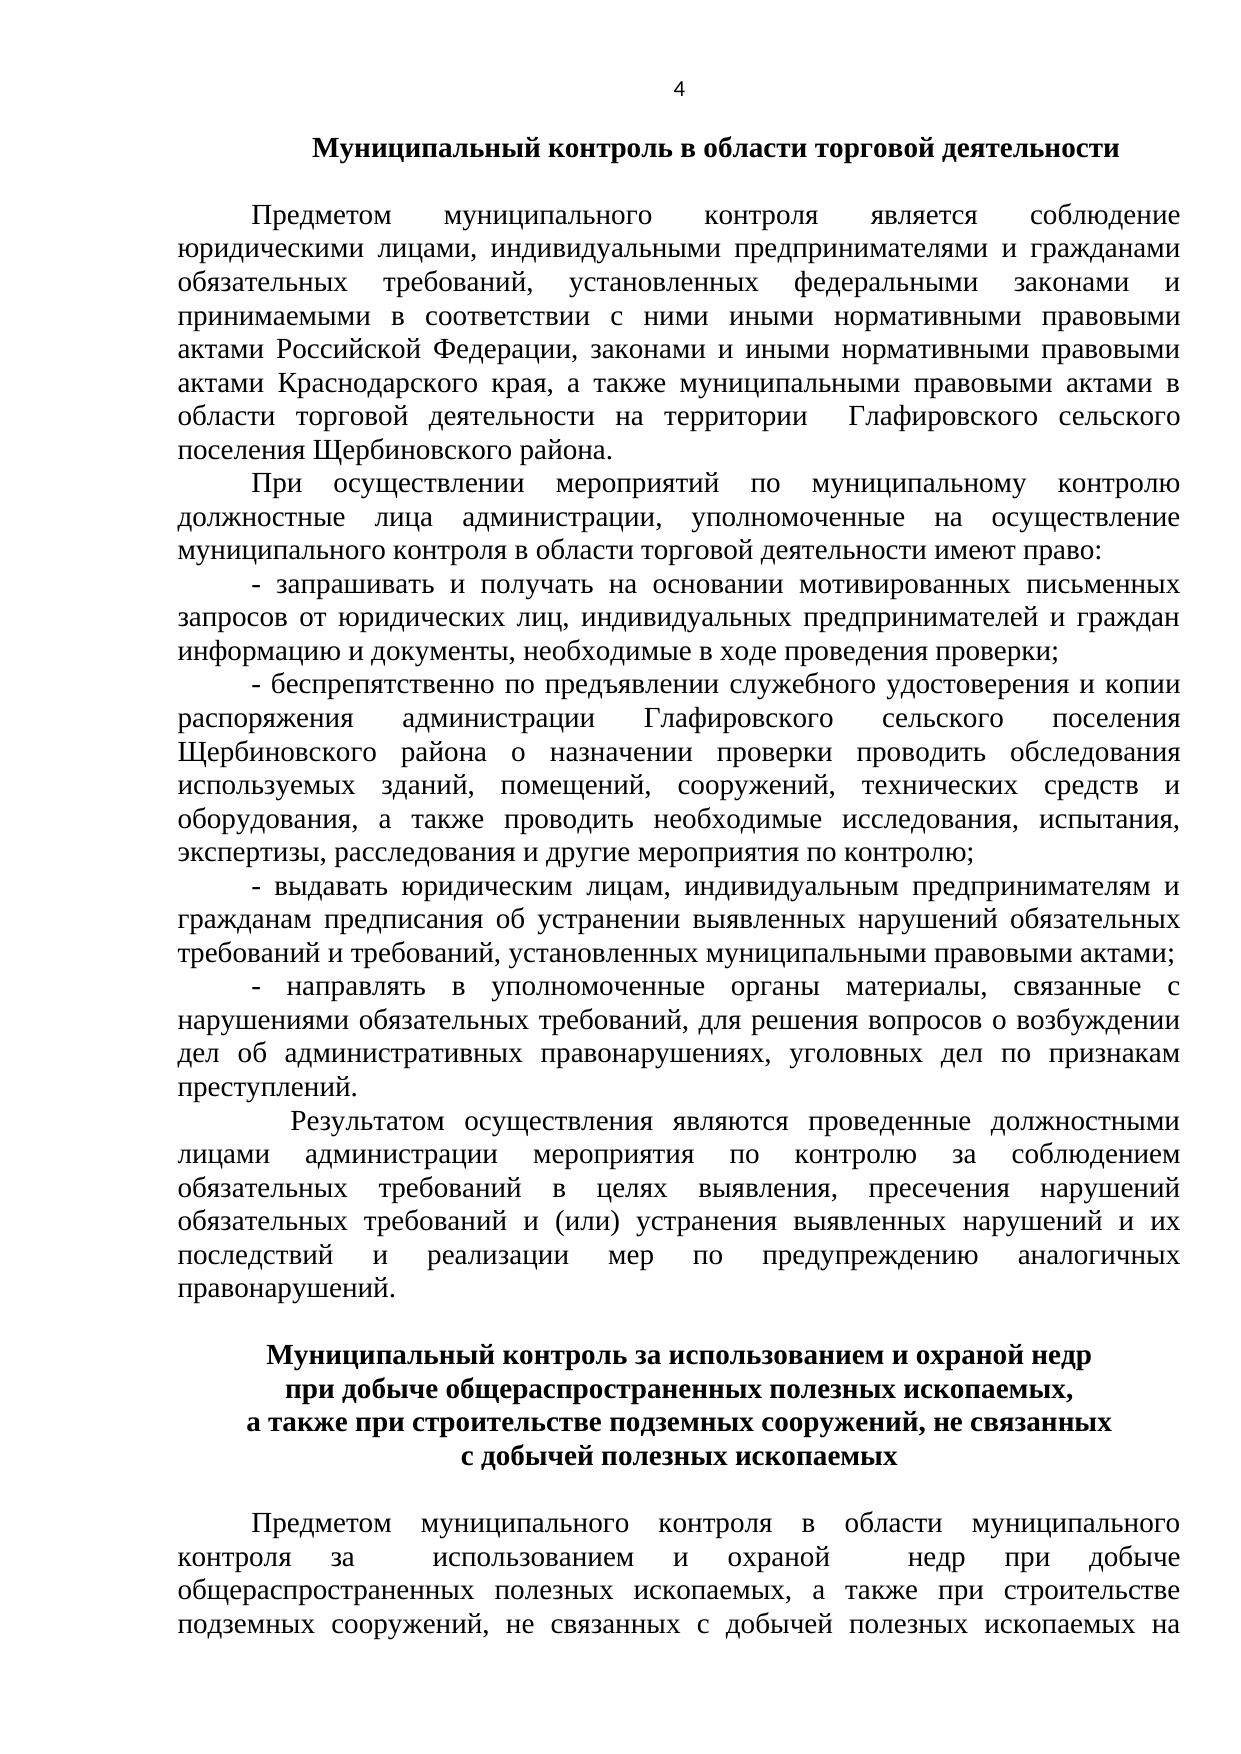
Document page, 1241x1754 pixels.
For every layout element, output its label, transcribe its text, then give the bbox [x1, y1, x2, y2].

text - беспрепятственно по предъявлении служебного удостоверения и копии распоряжения администрации Глафировского сельского поселения Щербиновского района о назначении проверки проводить обследования используемых зданий, помещений, сооружений, технических средств и оборудования, а также проводить необходимые исследования, испытания, экспертизы, расследования и другие мероприятия по контролю; [177, 667, 1181, 868]
text Предметом муниципального контроля является соблюдение юридическими лицами, индивидуальными предпринимателями и гражданами обязательных требований, установленных федеральными законами и принимаемыми в соответствии с ними иными нормативными правовыми актами Российской Федерации, законами и иными нормативными правовыми актами Краснодарского края, а также муниципальными правовыми актами в области торговой деятельности на территории Глафировского сельского поселения Щербиновского района. [177, 197, 1181, 465]
text Муниципальный контроль за использованием и охраной недр [177, 1337, 1181, 1371]
text - направлять в уполномоченные органы материалы, связанные с нарушениями обязательных требований, для решения вопросов о возбуждении дел об административных правонарушениях, уголовных дел по признакам преступлений. [177, 968, 1181, 1103]
text Муниципальный контроль в области торговой деятельности [177, 130, 1181, 163]
text - выдавать юридическим лицам, индивидуальным предпринимателям и гражданам предписания об устранении выявленных нарушений обязательных требований и требований, установленных муниципальными правовыми актами; [177, 868, 1181, 968]
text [177, 1505, 1181, 1639]
text - запрашивать и получать на основании мотивированных письменных запросов от юридических лиц, индивидуальных предпринимателей и граждан информацию и документы, необходимые в ходе проведения проверки; [177, 566, 1181, 667]
text Результатом осуществления являются проведенные должностными лицами администрации мероприятия по контролю за соблюдением обязательных требований в целях выявления, пресечения нарушений обязательных требований и (или) устранения выявленных нарушений и их последствий и реализации мер по предупреждению аналогичных правонарушений. [177, 1103, 1181, 1304]
text а также при строительстве подземных сооружений, не связанных [177, 1404, 1181, 1438]
text с добычей полезных ископаемых [177, 1438, 1181, 1472]
text При осуществлении мероприятий по муниципальному контролю должностные лица администрации, уполномоченные на осуществление муниципального контроля в области торговой деятельности имеют право: [177, 465, 1181, 566]
text при добыче общераспространенных полезных ископаемых, [177, 1371, 1181, 1404]
